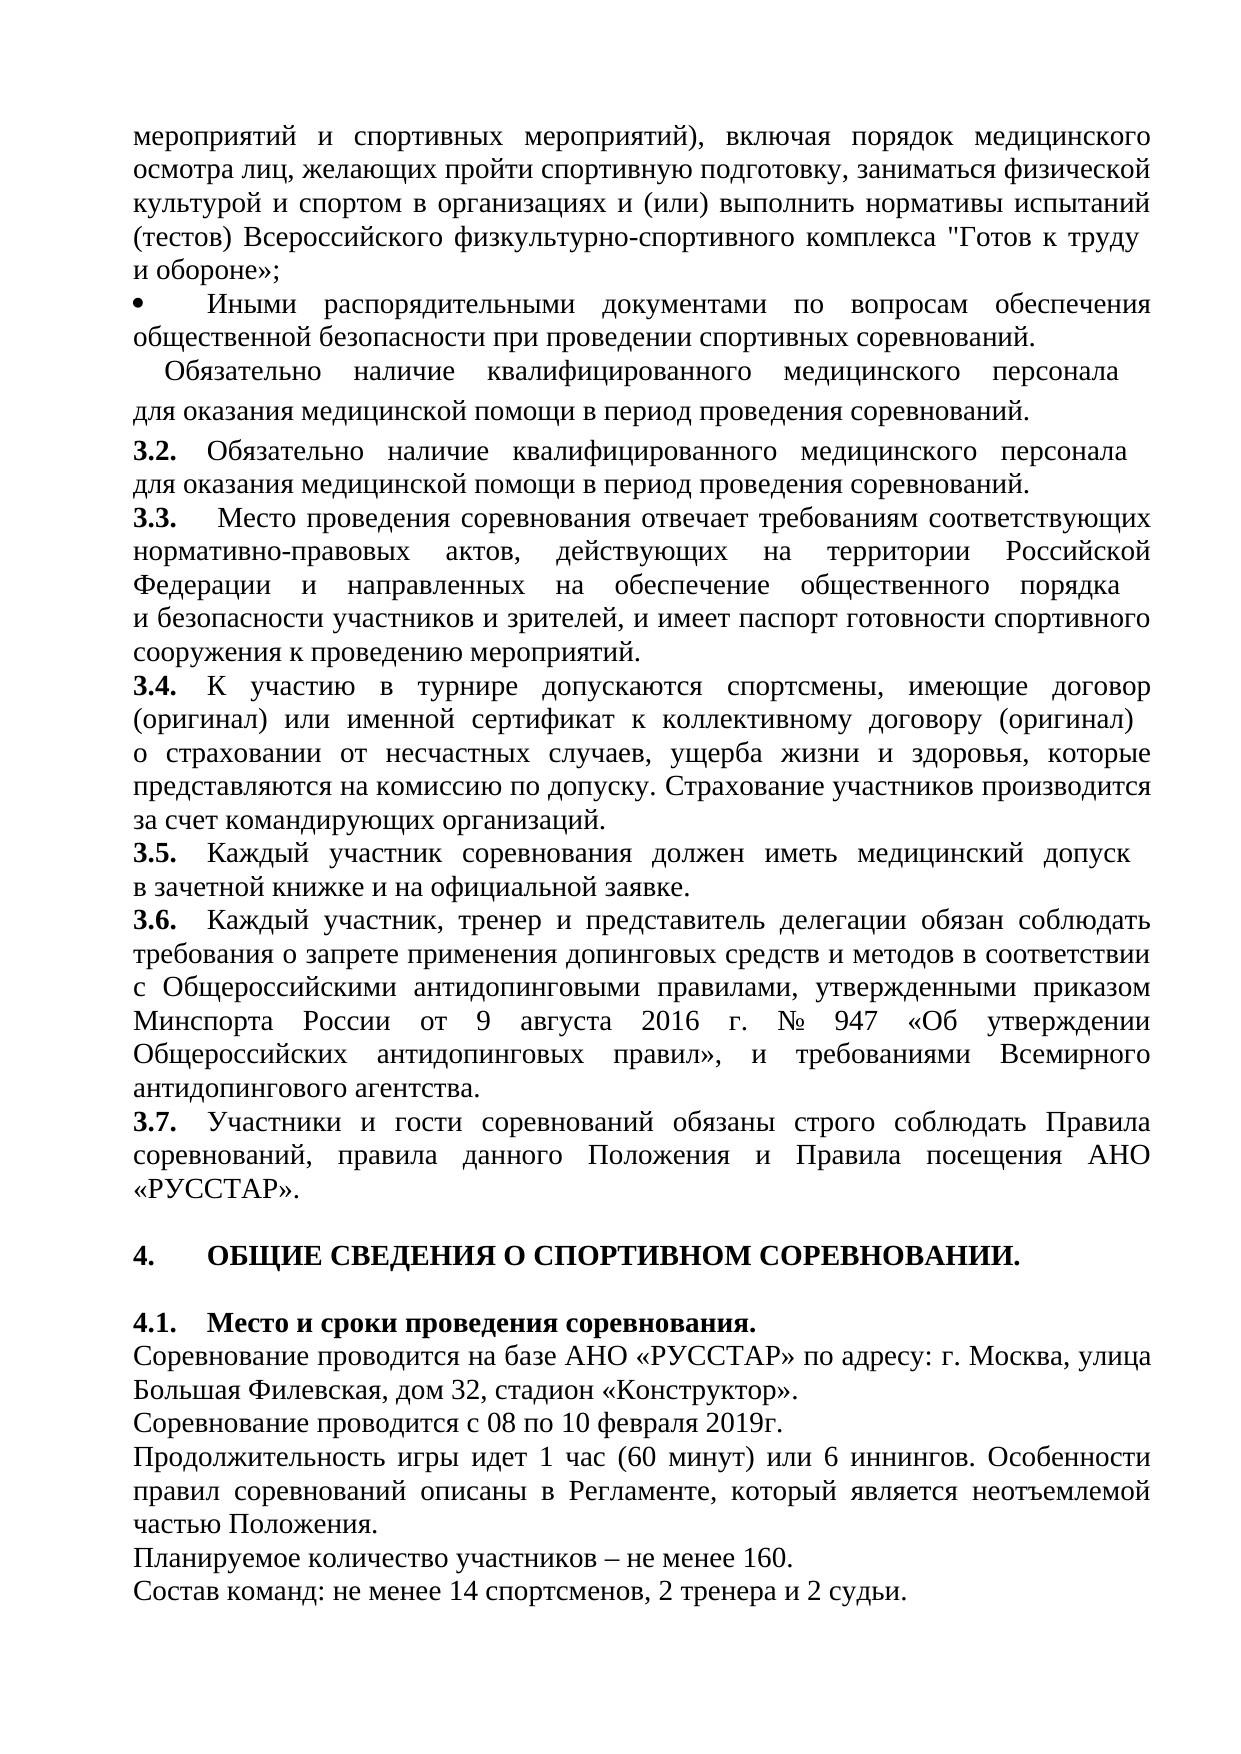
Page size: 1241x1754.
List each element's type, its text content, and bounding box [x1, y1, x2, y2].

list Иными распорядительными документами по вопросам обеспечения общественной безопасности при проведении спортивных соревнований. [133, 286, 1152, 353]
list ОБЩИЕ СВЕДЕНИЯ О СПОРТИВНОМ СОРЕВНОВАНИИ. [133, 1238, 1152, 1271]
text Обязательно наличие квалифицированного медицинского персонала для оказания медицинской помощи в период проведения соревнований. [133, 353, 1152, 427]
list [133, 118, 1152, 286]
list Участники и гости соревнований обязаны строго соблюдать Правила соревнований, правила данного Положения и Правила посещения АНО «РУССТАР». [133, 1104, 1152, 1204]
text Планируемое количество участников – не менее 160. [133, 1540, 1152, 1573]
list К участию в турнире допускаются спортсмены, имеющие договор (оригинал) или именной сертификат к коллективному договору (оригинал) о страховании от несчастных случаев, ущерба жизни и здоровья, которые представляются на комиссию по допуску. Страхование участников производится за счет командирующих организаций. [133, 668, 1152, 835]
text Соревнование проводится с 08 по 10 февраля 2019г. [133, 1406, 1152, 1439]
list Место проведения соревнования отвечает требованиям соответствующих нормативно-правовых актов, действующих на территории Российской Федерации и направленных на обеспечение общественного порядка и безопасности участников и зрителей, и имеет паспорт готовности спортивного сооружения к проведению мероприятий. [133, 500, 1152, 668]
list Обязательно наличие квалифицированного медицинского персонала для оказания медицинской помощи в период проведения соревнований. [133, 433, 1152, 500]
list Каждый участник, тренер и представитель делегации обязан соблюдать требования о запрете применения допинговых средств и методов в соответствии с Общероссийскими антидопинговыми правилами, утвержденными приказом Минспорта России от 9 августа 2016 г. № 947 «Об утверждении Общероссийских антидопинговых правил», и требованиями Всемирного антидопингового агентства. [133, 902, 1152, 1104]
list Место и сроки проведения соревнования. [133, 1305, 1152, 1338]
text Соревнование проводится на базе АНО «РУССТАР» по адресу: г. Москва, улица Большая Филевская, дом 32, стадион «Конструктор». [133, 1338, 1152, 1406]
text Продолжительность игры идет 1 час (60 минут) или 6 иннингов. Особенности правил соревнований описаны в Регламенте, который является неотъемлемой частью Положения. [133, 1439, 1152, 1540]
text Состав команд: не менее 14 спортсменов, 2 тренера и 2 судьи. [133, 1573, 1152, 1607]
list Каждый участник соревнования должен иметь медицинский допуск в зачетной книжке и на официальной заявке. [133, 835, 1152, 902]
